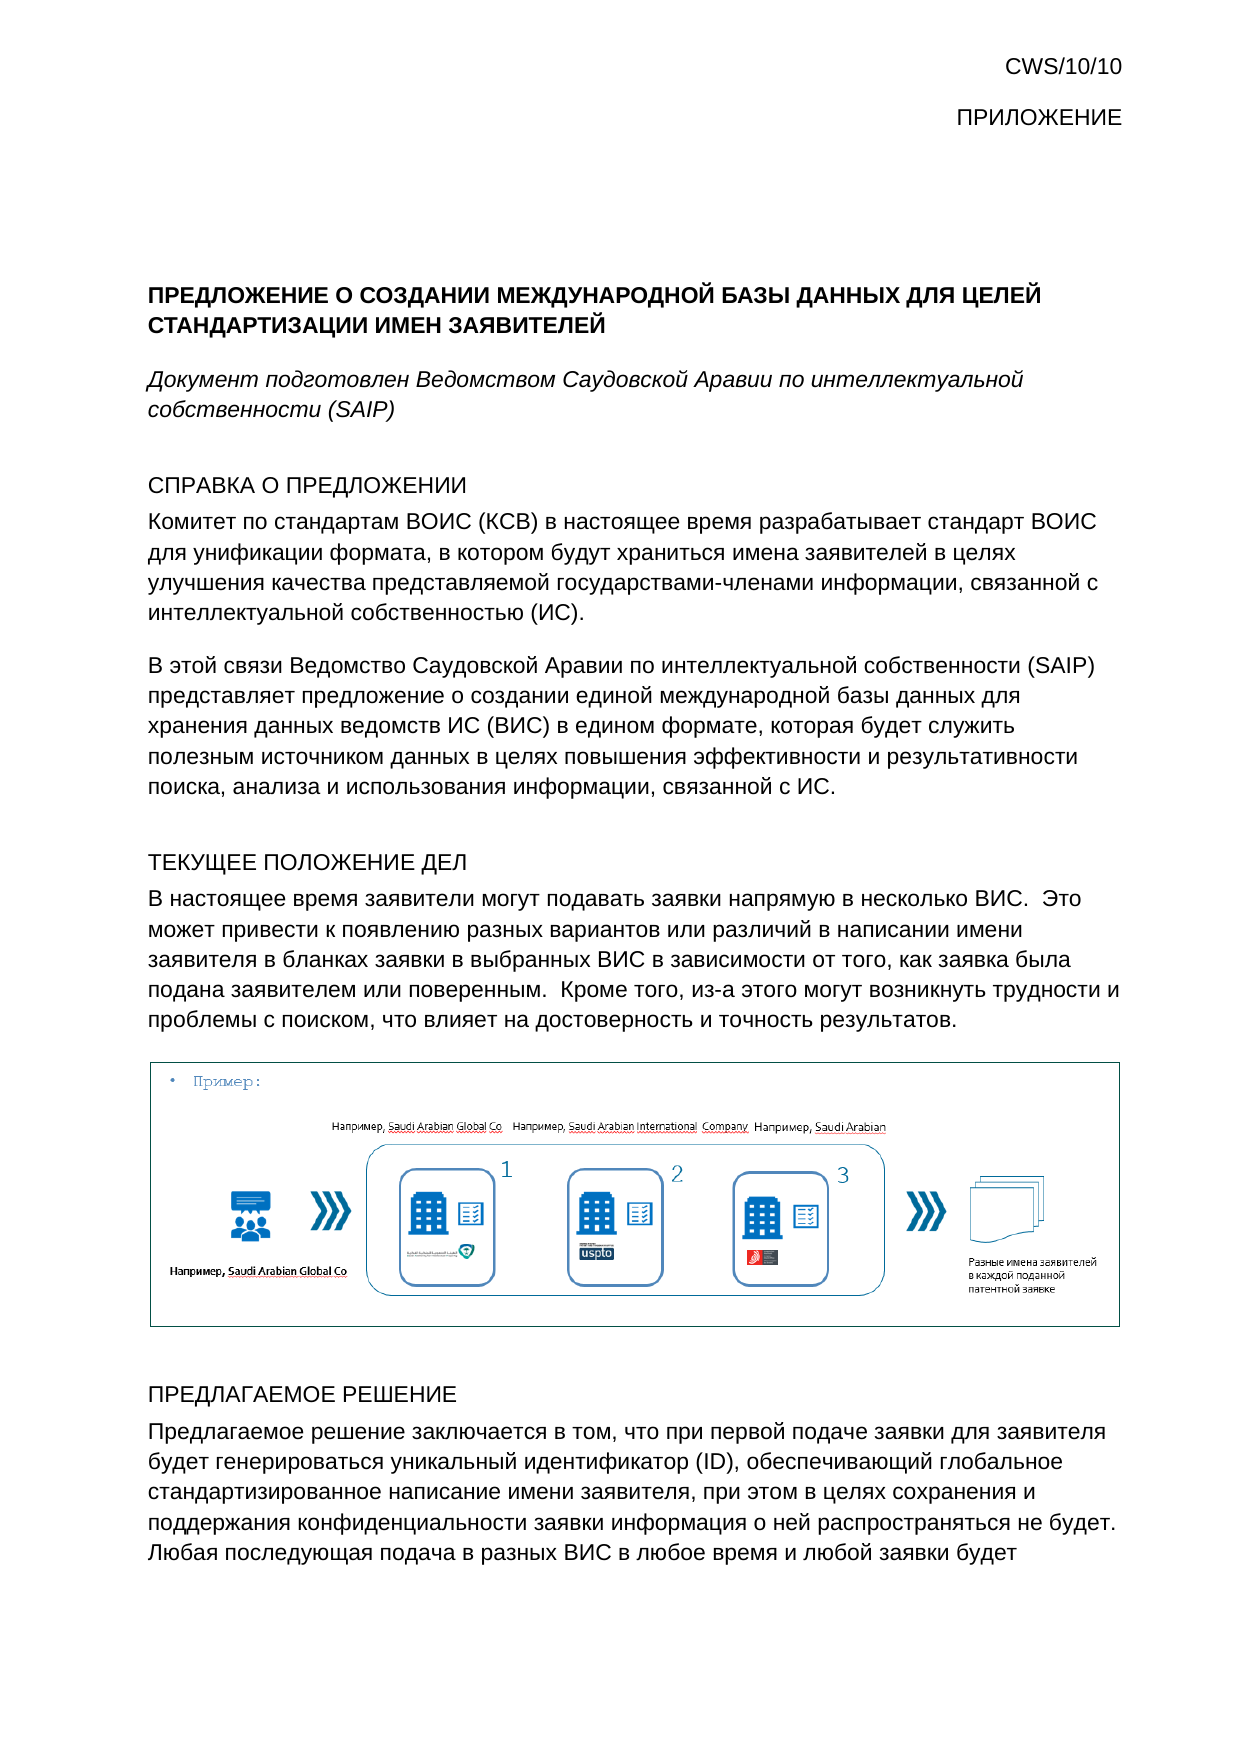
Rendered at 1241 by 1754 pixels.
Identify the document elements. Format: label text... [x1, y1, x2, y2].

subtitle ПРЕДЛОЖЕНИЕ О СОЗДАНИИ МЕЖДУНАРОДНОЙ БАЗЫ ДАННЫХ ДЛЯ ЦЕЛЕЙ СТАНДАРТИЗАЦИИ ИМЕН ЗАЯВИТЕЛЕЙ [148, 282, 1122, 339]
subtitle Предлагаемое решение [148, 1381, 1122, 1408]
text Документ подготовлен Ведомством Саудовской Аравии по интеллектуальной собственности (SAIP) [148, 366, 1122, 422]
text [148, 1418, 1122, 1565]
text В настоящее время заявители могут подавать заявки напрямую в несколько ВИС. Это может привести к появлению разных вариантов или различий в написании имени заявителя в бланках заявки в выбранных ВИС в зависимости от того, как заявка была подана заявителем или поверенным. Кроме того, из-а этого могут возникнуть трудности и проблемы с поиском, что влияет на достоверность и точность результатов. [148, 885, 1122, 1033]
text В этой связи Ведомство Саудовской Аравии по интеллектуальной собственности (SAIP) представляет предложение о создании единой международной базы данных для хранения данных ведомств ИС (ВИС) в едином формате, которая будет служить полезным источником данных в целях повышения эффективности и результативности поиска, анализа и использования информации, связанной с ИС. [148, 652, 1122, 799]
picture [147, 1059, 1123, 1330]
subtitle Справка о предложении [148, 472, 1122, 498]
subtitle Текущее положение дел [148, 849, 1122, 875]
text Комитет по стандартам ВОИС (КСВ) в настоящее время разрабатывает стандарт ВОИС для унификации формата, в котором будут храниться имена заявителей в целях улучшения качества представляемой государствами-членами информации, связанной с интеллектуальной собственностью (ИС). [148, 508, 1122, 625]
